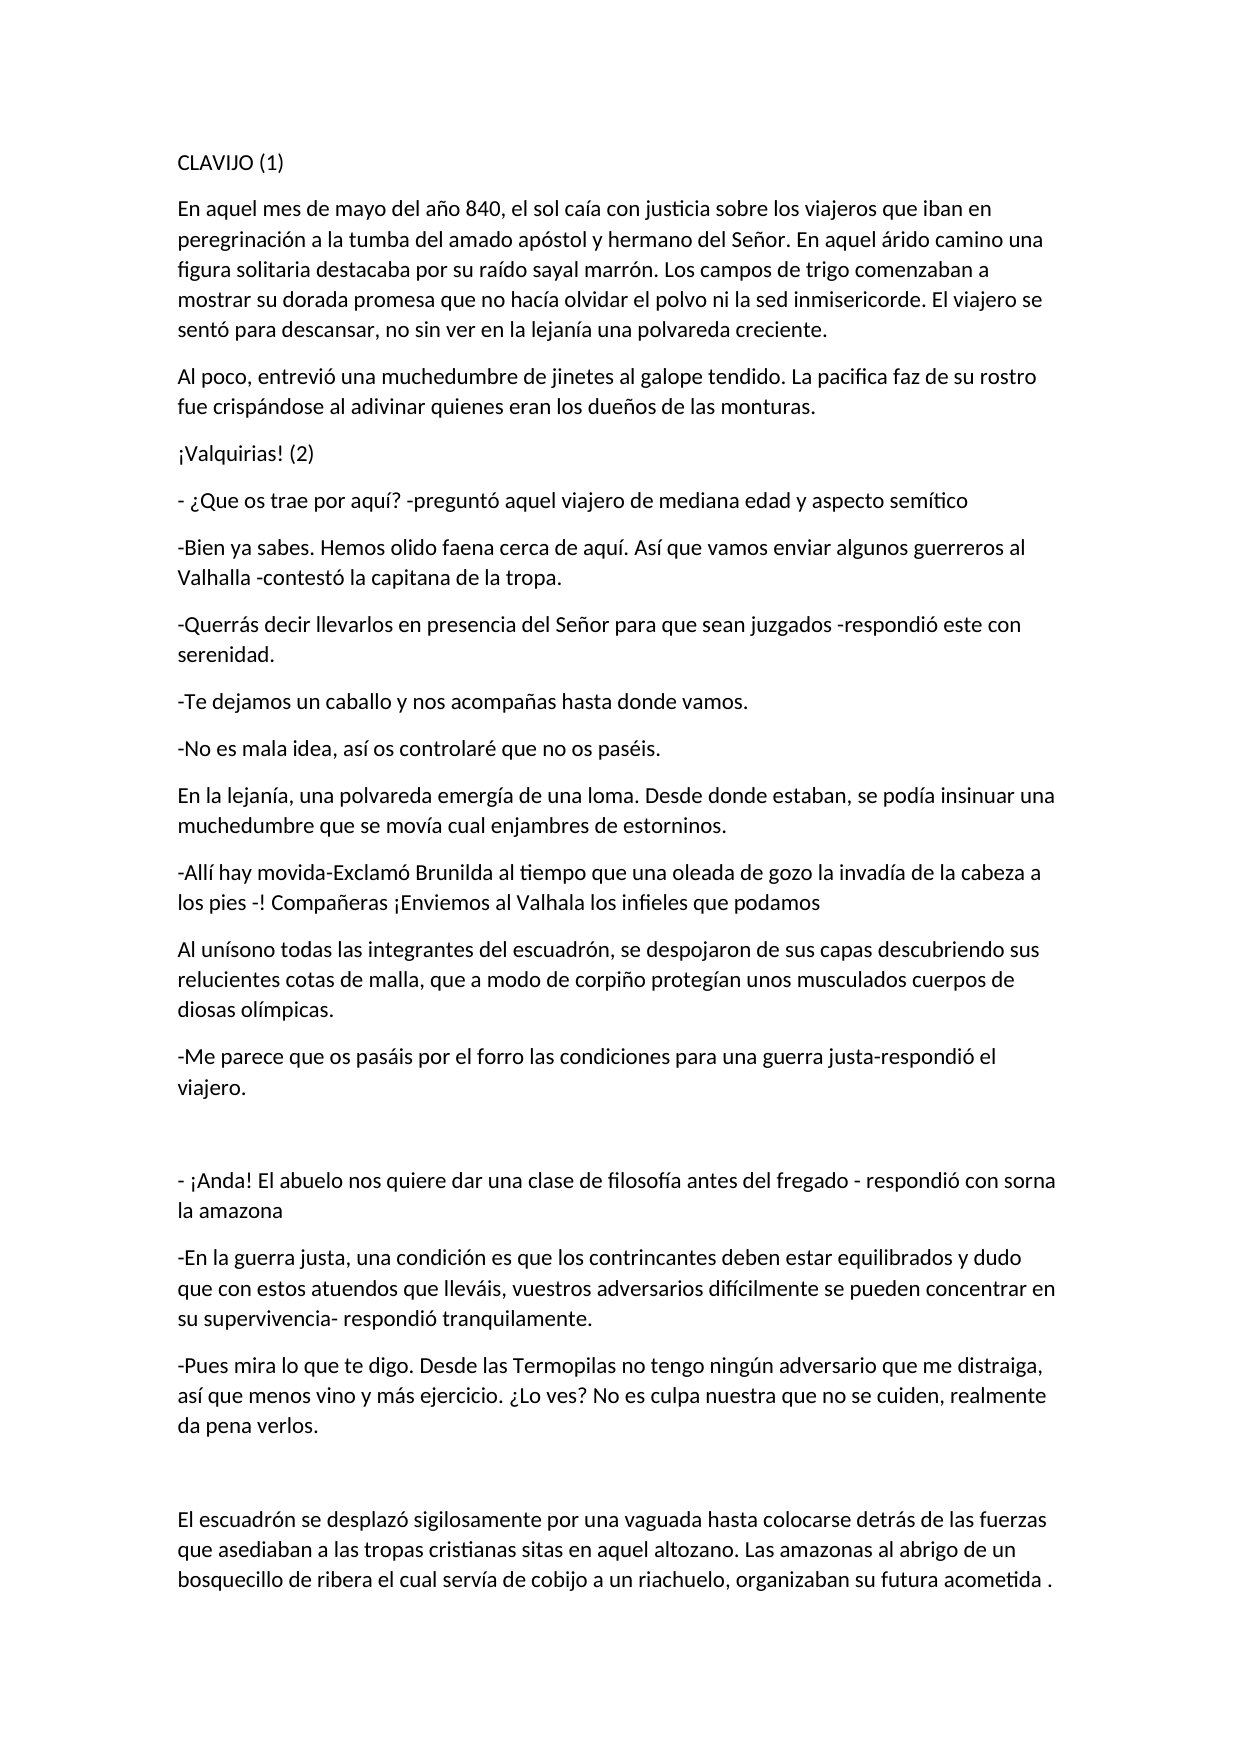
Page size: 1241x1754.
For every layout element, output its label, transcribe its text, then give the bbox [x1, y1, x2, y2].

text -Te dejamos un caballo y nos acompañas hasta donde vamos. [177, 687, 1063, 715]
text - ¡Anda! El abuelo nos quiere dar una clase de filosofía antes del fregado - respondió con sorna la amazona [177, 1166, 1063, 1224]
text ¡Valquirias! (2) [177, 439, 1063, 467]
text -No es mala idea, así os controlaré que no os paséis. [177, 734, 1063, 762]
text -Me parece que os pasáis por el forro las condiciones para una guerra justa-respondió el viajero. [177, 1042, 1063, 1101]
text Al poco, entrevió una muchedumbre de jinetes al galope tendido. La pacifica faz de su rostro fue crispándose al adivinar quienes eran los dueños de las monturas. [177, 362, 1063, 420]
text -Pues mira lo que te digo. Desde las Termopilas no tengo ningún adversario que me distraiga, así que menos vino y más ejercicio. ¿Lo ves? No es culpa nuestra que no se cuiden, realmente da pena verlos. [177, 1351, 1063, 1439]
text Al unísono todas las integrantes del escuadrón, se despojaron de sus capas descubriendo sus relucientes cotas de malla, que a modo de corpiño protegían unos musculados cuerpos de diosas olímpicas. [177, 935, 1063, 1023]
text -Bien ya sabes. Hemos olido faena cerca de aquí. Así que vamos enviar algunos guerreros al Valhalla -contestó la capitana de la tropa. [177, 533, 1063, 591]
text En aquel mes de mayo del año 840, el sol caía con justicia sobre los viajeros que iban en peregrinación a la tumba del amado apóstol y hermano del Señor. En aquel árido camino una figura solitaria destacaba por su raído sayal marrón. Los campos de trigo comenzaban a mostrar su dorada promesa que no hacía olvidar el polvo ni la sed inmisericorde. El viajero se sentó para descansar, no sin ver en la lejanía una polvareda creciente. [177, 194, 1063, 343]
text -Querrás decir llevarlos en presencia del Señor para que sean juzgados -respondió este con serenidad. [177, 610, 1063, 668]
text -Allí hay movida-Exclamó Brunilda al tiempo que una oleada de gozo la invadía de la cabeza a los pies -! Compañeras ¡Enviemos al Valhala los infieles que podamos [177, 858, 1063, 916]
text - ¿Que os trae por aquí? -preguntó aquel viajero de mediana edad y aspecto semítico [177, 486, 1063, 514]
text En la lejanía, una polvareda emergía de una loma. Desde donde estaban, se podía insinuar una muchedumbre que se movía cual enjambres de estorninos. [177, 781, 1063, 839]
text El escuadrón se desplazó sigilosamente por una vaguada hasta colocarse detrás de las fuerzas que asediaban a las tropas cristianas sitas en aquel altozano. Las amazonas al abrigo de un bosquecillo de ribera el cual servía de cobijo a un riachuelo, organizaban su futura acometida . [177, 1505, 1063, 1593]
text -En la guerra justa, una condición es que los contrincantes deben estar equilibrados y dudo que con estos atuendos que lleváis, vuestros adversarios difícilmente se pueden concentrar en su supervivencia- respondió tranquilamente. [177, 1243, 1063, 1332]
text CLAVIJO (1) [177, 148, 1063, 176]
